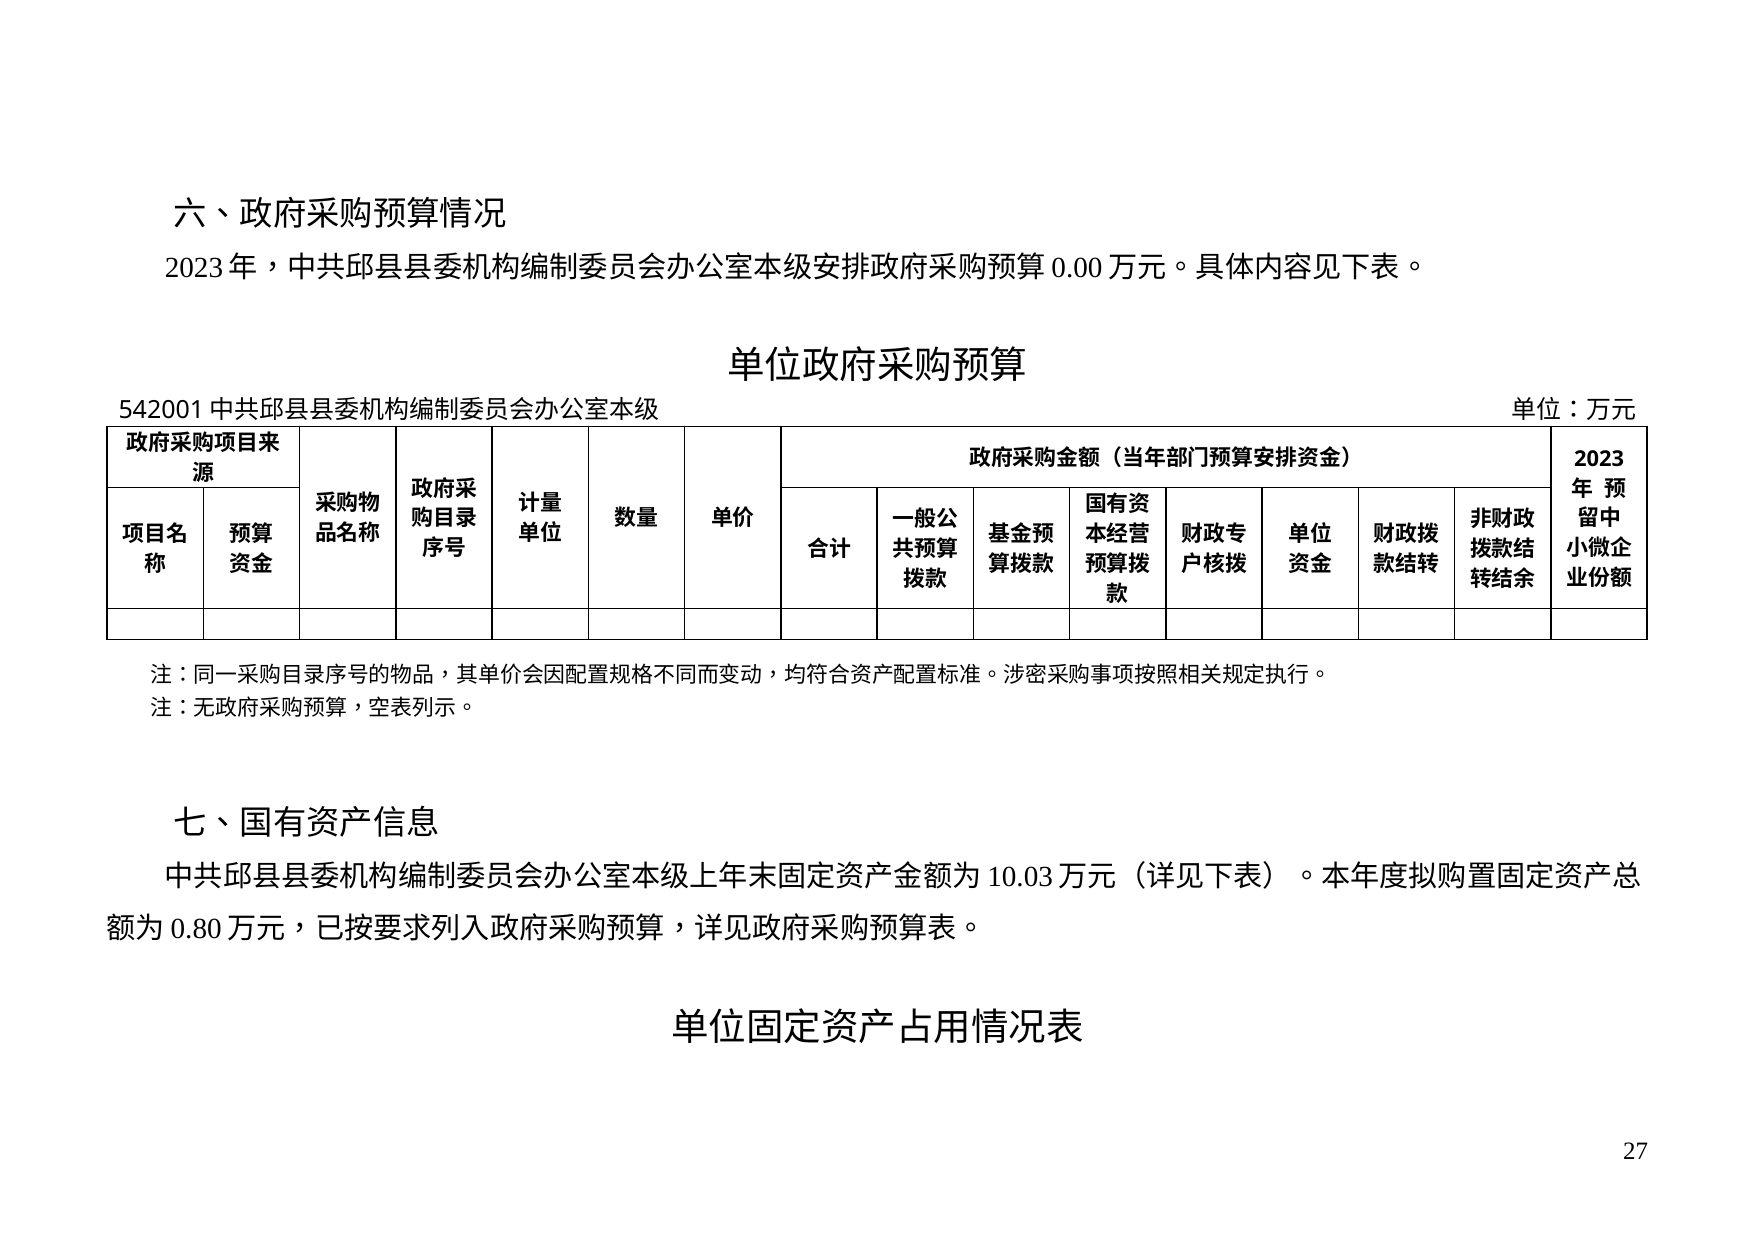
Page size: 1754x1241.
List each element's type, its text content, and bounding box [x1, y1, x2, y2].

table_cell 2023年 预留中 小微企 业份额 [1552, 427, 1646, 607]
table_cell [1359, 609, 1454, 639]
table_cell 国有资本经营预算拨款 [1070, 488, 1165, 607]
text 中共邱县县委机构编制委员会办公室本级上年末固定资产金额为10.03万元（详见下表）。本年度拟购置固定资产总额为0.80万元，已按要求列入政府采购预算，详见政府采购预算表。 [106, 845, 1648, 949]
table_cell 预算 资金 [204, 488, 299, 607]
table_cell 基金预算拨款 [974, 488, 1069, 607]
table_cell 政府采购金额（当年部门预算安排资金） [782, 427, 1550, 487]
table_cell 单价 [685, 427, 780, 607]
text 六、政府采购预算情况 [106, 189, 1648, 235]
table_cell [397, 609, 491, 639]
table_cell 合计 [782, 488, 876, 607]
text 单位政府采购预算 [106, 339, 1648, 390]
table_cell [589, 609, 684, 639]
text 单位固定资产占用情况表 [106, 1000, 1648, 1051]
table_cell [685, 609, 780, 639]
table_cell 一般公共预算拨款 [878, 488, 973, 607]
table_cell [1552, 609, 1646, 639]
table_cell 计量 单位 [493, 427, 588, 607]
table_cell 单位 资金 [1263, 488, 1358, 607]
table_cell 财政专户核拨 [1167, 488, 1261, 607]
table_cell 项目名称 [108, 488, 203, 607]
table_cell [1167, 609, 1261, 639]
table_cell [493, 609, 588, 639]
table_cell 采购物品名称 [300, 427, 395, 607]
text 注：同一采购目录序号的物品，其单价会因配置规格不同而变动，均符合资产配置标准。涉密采购事项按照相关规定执行。 [106, 640, 1648, 692]
table_cell [108, 609, 203, 639]
table_cell [1263, 609, 1358, 639]
text 2023年，中共邱县县委机构编制委员会办公室本级安排政府采购预算0.00万元。具体内容见下表。 [106, 236, 1648, 288]
table_cell 政府采购目录序号 [397, 427, 491, 607]
table_cell [1070, 609, 1165, 639]
table_cell [782, 609, 876, 639]
text 注：无政府采购预算，空表列示。 [106, 692, 1648, 722]
table_header 单位：万元 [782, 392, 1646, 426]
table_cell [300, 609, 395, 639]
table_header 542001中共邱县县委机构编制委员会办公室本级 [108, 392, 780, 426]
table_cell 数量 [589, 427, 684, 607]
text 七、国有资产信息 [106, 798, 1648, 844]
table_cell 政府采购项目来源 [108, 427, 299, 487]
table_cell [1455, 609, 1550, 639]
table_cell [974, 609, 1069, 639]
table_cell 非财政 拨款结 转结余 [1455, 488, 1550, 607]
table_cell [878, 609, 973, 639]
table_cell [204, 609, 299, 639]
table_cell 财政拨 款结转 [1359, 488, 1454, 607]
